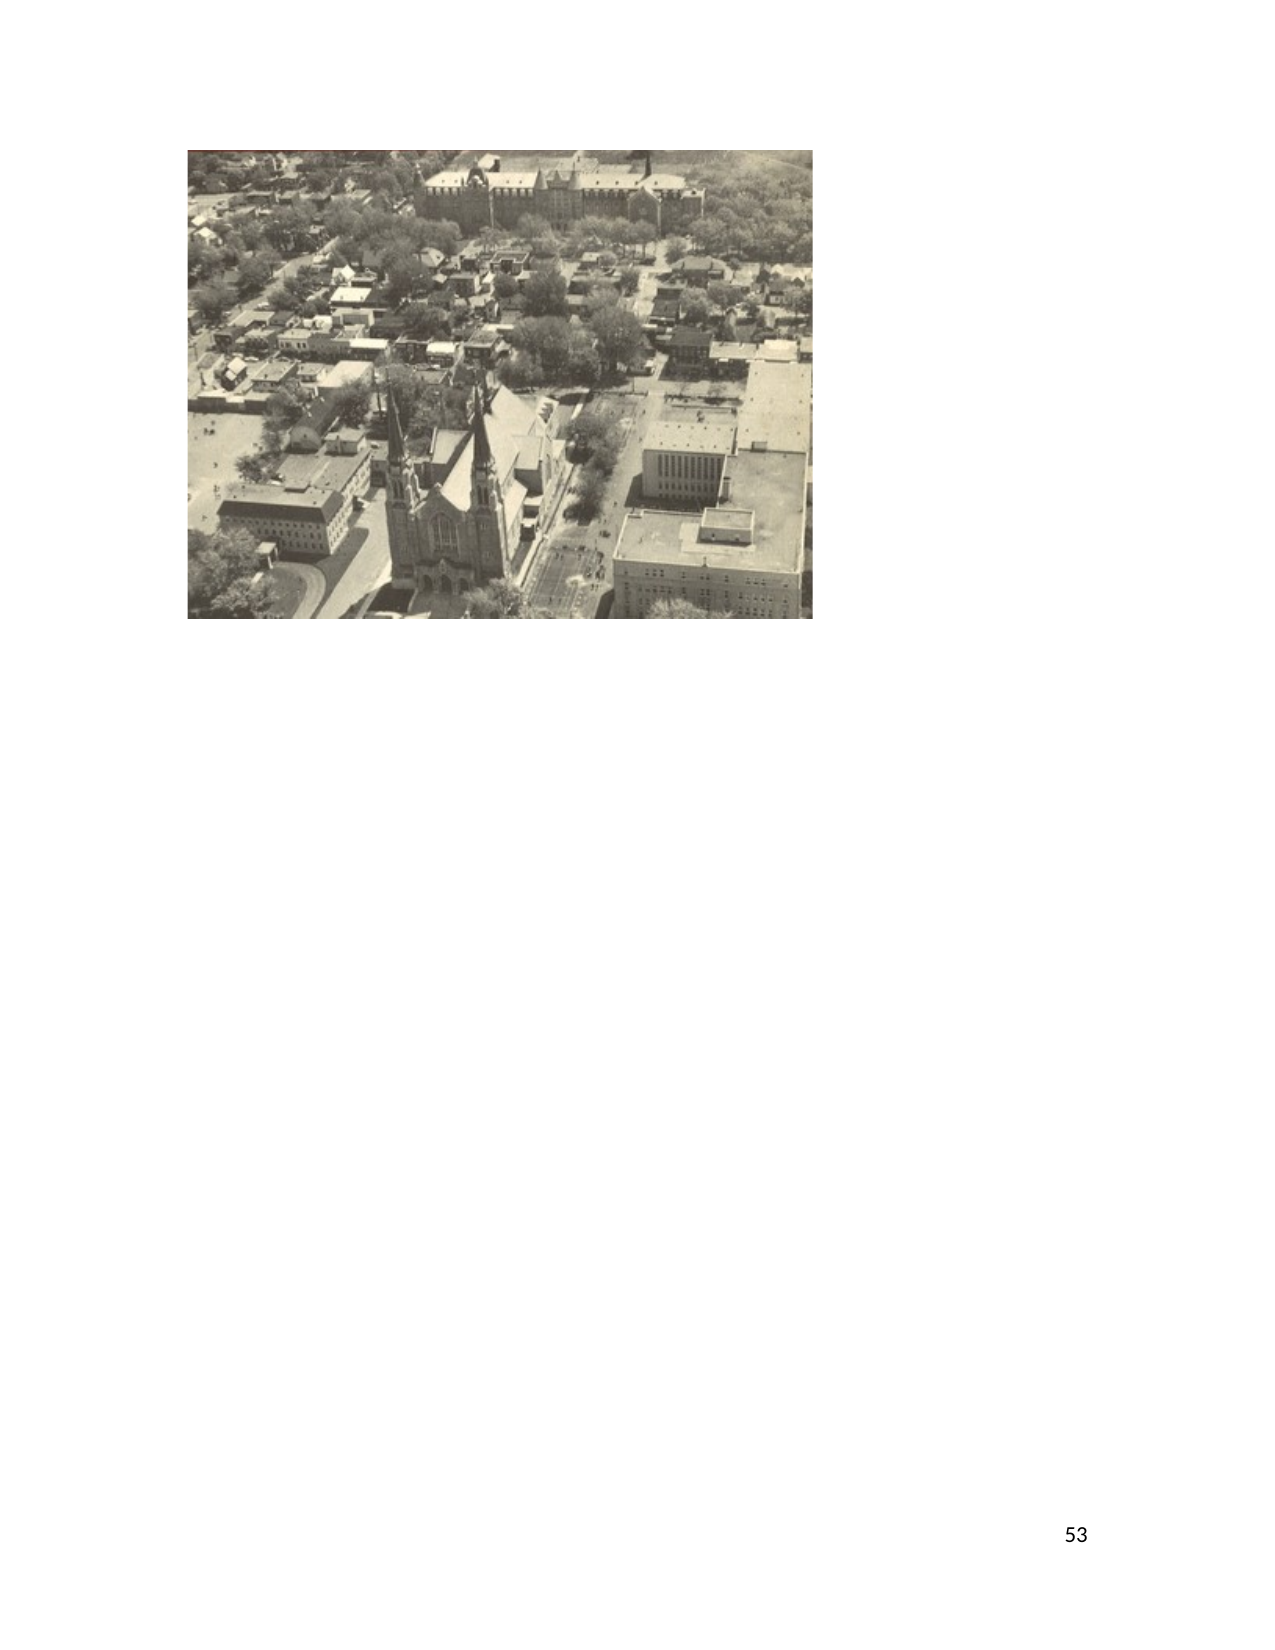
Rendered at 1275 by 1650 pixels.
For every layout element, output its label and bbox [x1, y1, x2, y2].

picture [187, 150, 813, 619]
